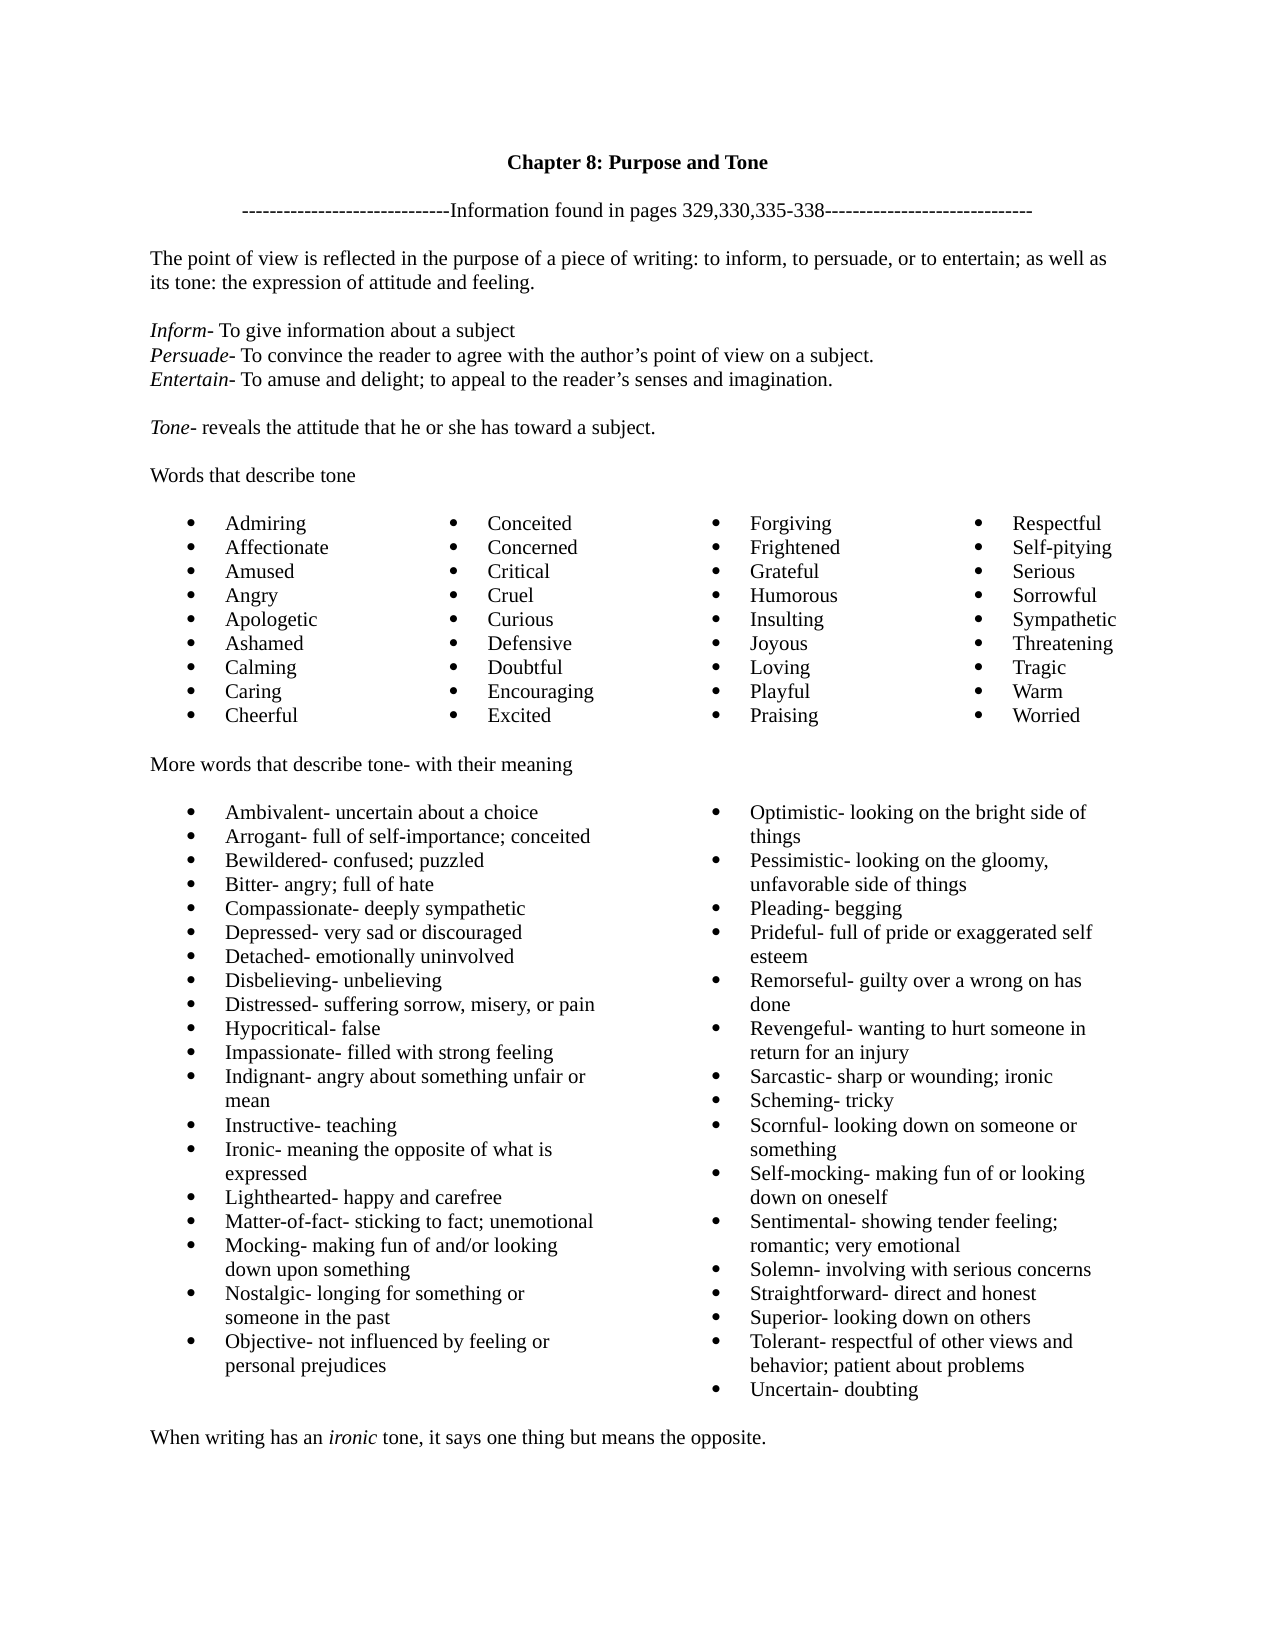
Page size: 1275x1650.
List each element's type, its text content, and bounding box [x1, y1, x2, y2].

list Indignant- angry about something unfair or mean [187, 1064, 600, 1112]
list Sarcastic- sharp or wounding; ironic [712, 1064, 1125, 1088]
list Remorseful- guilty over a wrong on has done [712, 968, 1125, 1016]
list Encouraging [450, 679, 600, 703]
list Warm [975, 679, 1125, 703]
list Calming [187, 655, 337, 679]
list Ashamed [187, 631, 337, 655]
list Cruel [450, 583, 600, 607]
list Admiring [187, 511, 337, 535]
list Defensive [450, 631, 600, 655]
text When writing has an ironic tone, it says one thing but means the opposite. [150, 1425, 1125, 1449]
list Optimistic- looking on the bright side of things [712, 800, 1125, 848]
text Persuade- To convince the reader to agree with the author’s point of view on a subject. [150, 342, 1125, 367]
list Forgiving [712, 511, 862, 535]
list Scheming- tricky [712, 1088, 1125, 1112]
list Pessimistic- looking on the gloomy, unfavorable side of things [712, 848, 1125, 896]
list Sympathetic [975, 607, 1125, 631]
list Playful [712, 679, 862, 703]
list Angry [187, 583, 337, 607]
list Self-pitying [975, 535, 1125, 559]
list Solemn- involving with serious concerns [712, 1257, 1125, 1281]
text The point of view is reflected in the purpose of a piece of writing: to inform, to persuade, or to entertain; as well as its tone: the expression of attitude and feeling. [150, 246, 1125, 294]
list Matter-of-fact- sticking to fact; unemotional [187, 1209, 600, 1233]
list Distressed- suffering sorrow, misery, or pain [187, 992, 600, 1016]
list Prideful- full of pride or exaggerated self esteem [712, 920, 1125, 968]
list Tragic [975, 655, 1125, 679]
list Worried [975, 703, 1125, 727]
list Humorous [712, 583, 862, 607]
list Respectful [975, 511, 1125, 535]
list Self-mocking- making fun of or looking down on oneself [712, 1161, 1125, 1209]
list Disbelieving- unbelieving [187, 968, 600, 992]
list Detached- emotionally uninvolved [187, 944, 600, 968]
list Critical [450, 559, 600, 583]
list Excited [450, 703, 600, 727]
list Frightened [712, 535, 862, 559]
list Instructive- teaching [187, 1112, 600, 1137]
text Inform- To give information about a subject [150, 318, 1125, 342]
list Doubtful [450, 655, 600, 679]
list Serious [975, 559, 1125, 583]
list Impassionate- filled with strong feeling [187, 1040, 600, 1064]
list Ambivalent- uncertain about a choice [187, 800, 600, 824]
list Scornful- looking down on someone or something [712, 1112, 1125, 1161]
list Uncertain- doubting [712, 1377, 1125, 1401]
list Caring [187, 679, 337, 703]
list Mocking- making fun of and/or looking down upon something [187, 1233, 600, 1281]
list Revengeful- wanting to hurt someone in return for an injury [712, 1016, 1125, 1064]
text Chapter 8: Purpose and Tone [150, 150, 1125, 174]
list Depressed- very sad or discouraged [187, 920, 600, 944]
list Sentimental- showing tender feeling; romantic; very emotional [712, 1209, 1125, 1257]
list Loving [712, 655, 862, 679]
list Grateful [712, 559, 862, 583]
list Amused [187, 559, 337, 583]
list Insulting [712, 607, 862, 631]
list Tolerant- respectful of other views and behavior; patient about problems [712, 1329, 1125, 1377]
list Bitter- angry; full of hate [187, 872, 600, 896]
list Compassionate- deeply sympathetic [187, 896, 600, 920]
text Tone- reveals the attitude that he or she has toward a subject. [150, 415, 1125, 463]
list Objective- not influenced by feeling or personal prejudices [187, 1329, 600, 1377]
list Lighthearted- happy and carefree [187, 1185, 600, 1209]
list Arrogant- full of self-importance; conceited [187, 824, 600, 848]
list Curious [450, 607, 600, 631]
list Conceited [450, 511, 600, 535]
list Threatening [975, 631, 1125, 655]
text Entertain- To amuse and delight; to appeal to the reader’s senses and imagination. [150, 367, 1125, 391]
list Nostalgic- longing for something or someone in the past [187, 1281, 600, 1329]
list Pleading- begging [712, 896, 1125, 920]
list Concerned [450, 535, 600, 559]
text ------------------------------Information found in pages 329,330,335-338------------------------------ [150, 198, 1125, 222]
list Cheerful [187, 703, 337, 727]
list Affectionate [187, 535, 337, 559]
text More words that describe tone- with their meaning [150, 752, 1125, 776]
list Apologetic [187, 607, 337, 631]
text Words that describe tone [150, 463, 1125, 487]
list Sorrowful [975, 583, 1125, 607]
list Straightforward- direct and honest [712, 1281, 1125, 1305]
list Bewildered- confused; puzzled [187, 848, 600, 872]
list Hypocritical- false [187, 1016, 600, 1040]
list Superior- looking down on others [712, 1305, 1125, 1329]
list Praising [712, 703, 862, 727]
list Ironic- meaning the opposite of what is expressed [187, 1137, 600, 1185]
list Joyous [712, 631, 862, 655]
